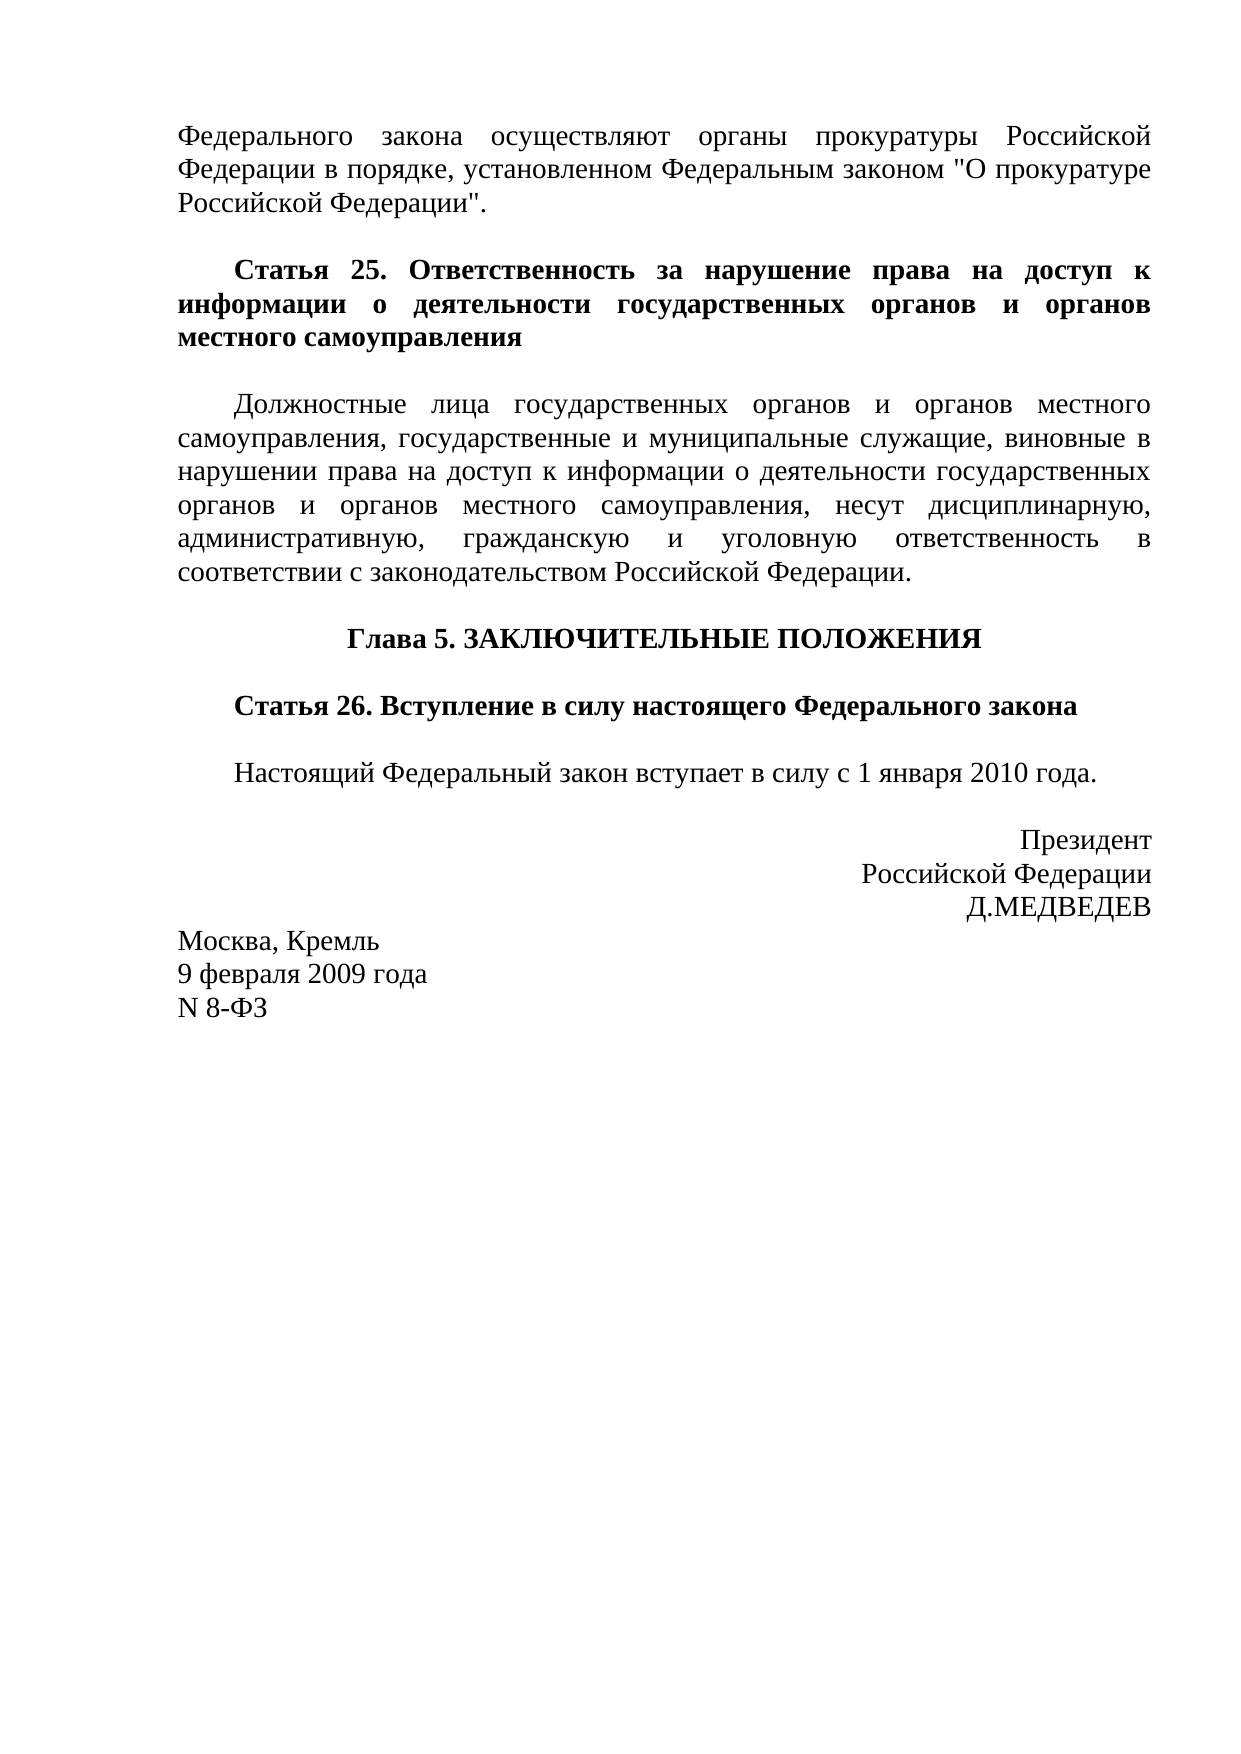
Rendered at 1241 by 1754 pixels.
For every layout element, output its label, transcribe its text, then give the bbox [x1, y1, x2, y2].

text Д.МЕДВЕДЕВ [177, 889, 1152, 923]
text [177, 118, 1152, 219]
text Президент [177, 822, 1152, 856]
text Статья 25. Ответственность за нарушение права на доступ к информации о деятельности государственных органов и органов местного самоуправления [177, 252, 1152, 353]
text Российской Федерации [177, 856, 1152, 889]
text Статья 26. Вступление в силу настоящего Федерального закона [177, 688, 1152, 722]
text Должностные лица государственных органов и органов местного самоуправления, государственные и муниципальные служащие, виновные в нарушении права на доступ к информации о деятельности государственных органов и органов местного самоуправления, несут дисциплинарную, административную, гражданскую и уголовную ответственность в соответствии с законодательством Российской Федерации. [177, 386, 1152, 588]
text Глава 5. ЗАКЛЮЧИТЕЛЬНЫЕ ПОЛОЖЕНИЯ [177, 621, 1152, 655]
text Настоящий Федеральный закон вступает в силу с 1 января 2010 года. [177, 755, 1152, 789]
text N 8-ФЗ [177, 990, 1152, 1024]
text 9 февраля 2009 года [177, 957, 1152, 990]
text Москва, Кремль [177, 923, 1152, 957]
